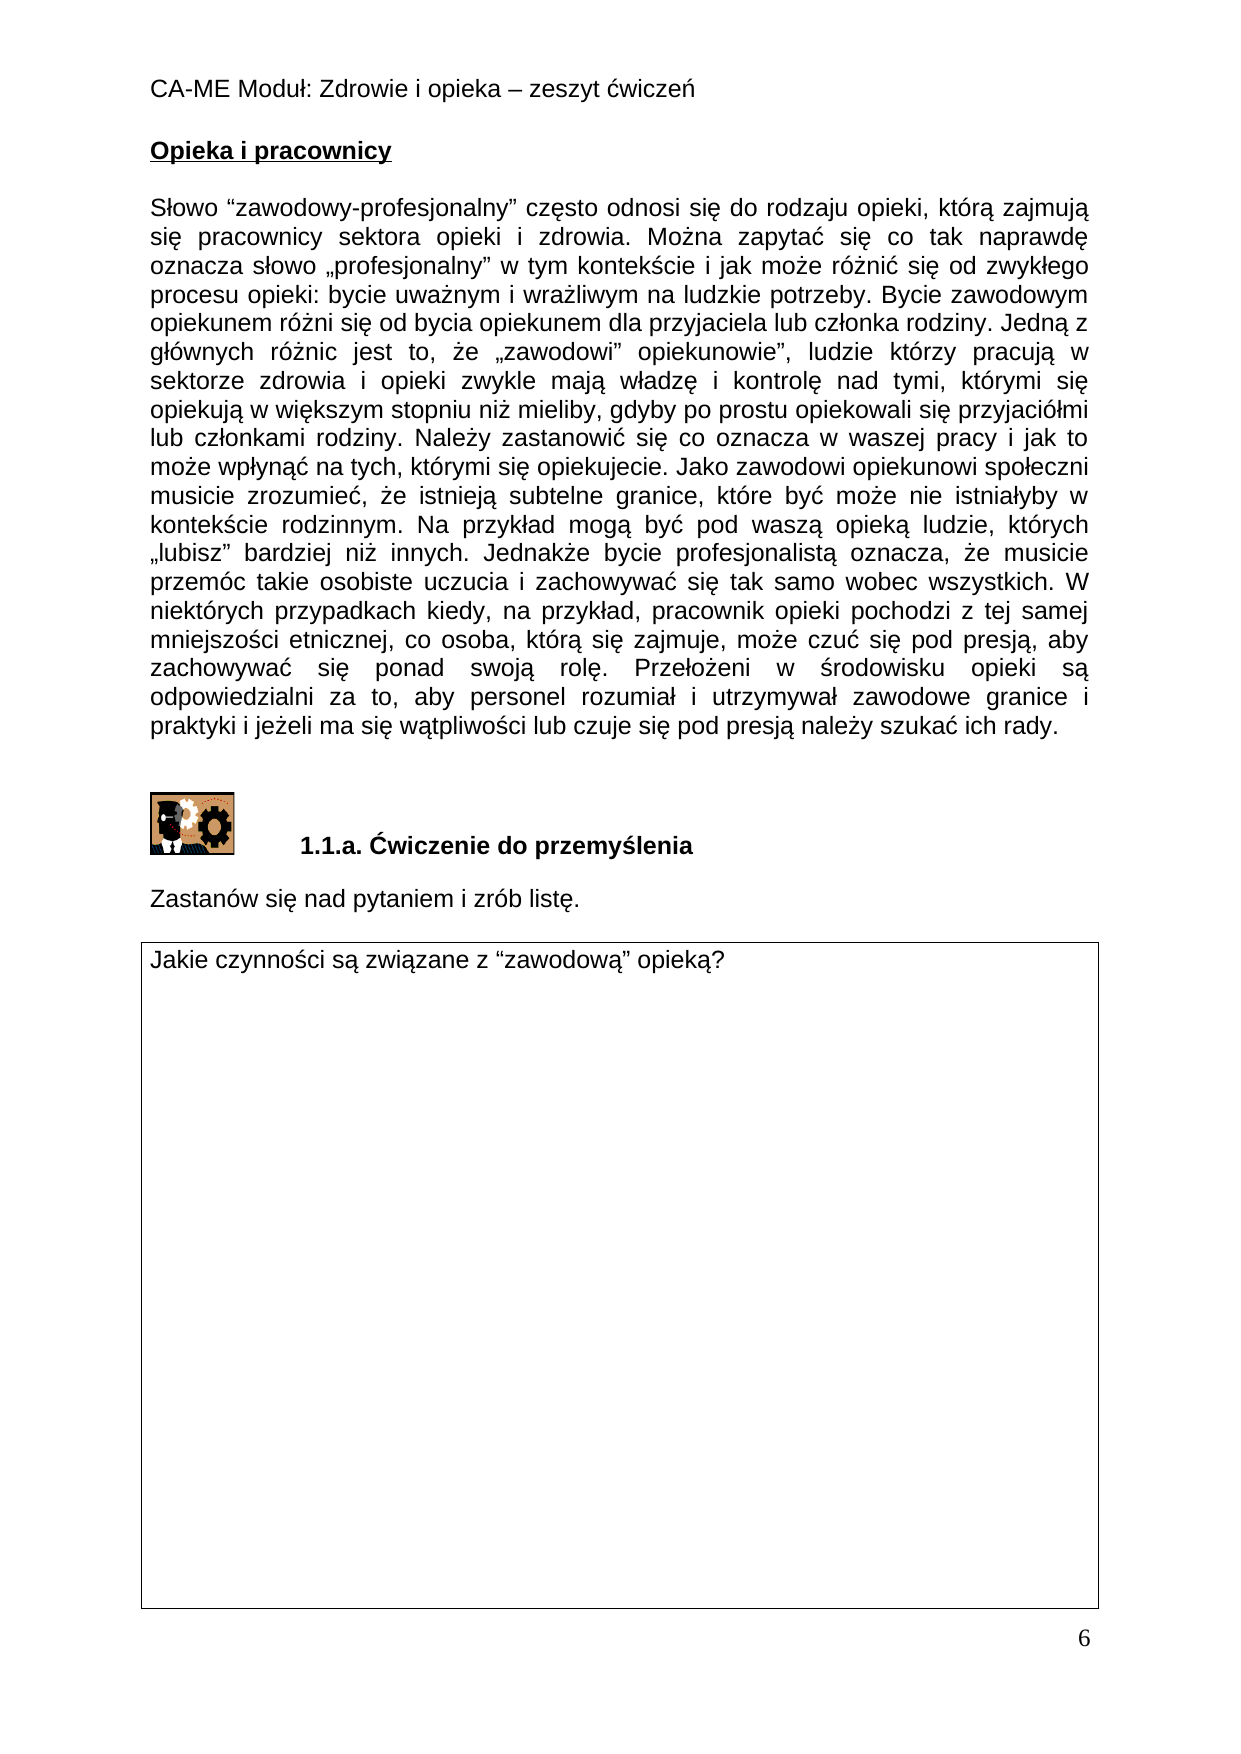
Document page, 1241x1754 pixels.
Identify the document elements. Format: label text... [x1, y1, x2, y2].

text Zastanów się nad pytaniem i zrób listę. [150, 884, 1090, 913]
text 1.1.a. Ćwiczenie do przemyślenia [150, 792, 1090, 860]
text Słowo “zawodowy-profesjonalny” często odnosi się do rodzaju opieki, którą zajmują się pracownicy sektora opieki i zdrowia. Można zapytać się co tak naprawdę oznacza słowo „profesjonalny” w tym kontekście i jak może różnić się od zwykłego procesu opieki: bycie uważnym i wrażliwym na ludzkie potrzeby. Bycie zawodowym opiekunem różni się od bycia opiekunem dla przyjaciela lub członka rodziny. Jedną z głównych różnic jest to, że „zawodowi” opiekunowie”, ludzie którzy pracują w sektorze zdrowia i opieki zwykle mają władzę i kontrolę nad tymi, którymi się opiekują w większym stopniu niż mieliby, gdyby po prostu opiekowali się przyjaciółmi lub członkami rodziny. Należy zastanowić się co oznacza w waszej pracy i jak to może wpłynąć na tych, którymi się opiekujecie. Jako zawodowi opiekunowi społeczni musicie zrozumieć, że istnieją subtelne granice, które być może nie istniałyby w kontekście rodzinnym. Na przykład mogą być pod waszą opieką ludzie, których „lubisz” bardziej niż innych. Jednakże bycie profesjonalistą oznacza, że musicie przemóc takie osobiste uczucia i zachowywać się tak samo wobec wszystkich. W niektórych przypadkach kiedy, na przykład, pracownik opieki pochodzi z tej samej mniejszości etnicznej, co osoba, którą się zajmuje, może czuć się pod presją, aby zachowywać się ponad swoją rolę. Przełożeni w środowisku opieki są odpowiedzialni za to, aby personel rozumiał i utrzymywał zawodowe granice i praktyki i jeżeli ma się wątpliwości lub czuje się pod presją należy szukać ich rady. [150, 193, 1090, 739]
text Jakie czynności są związane z “zawodową” opieką? [142, 943, 1098, 973]
picture [150, 792, 235, 855]
text Opieka i pracownicy [150, 136, 1090, 164]
